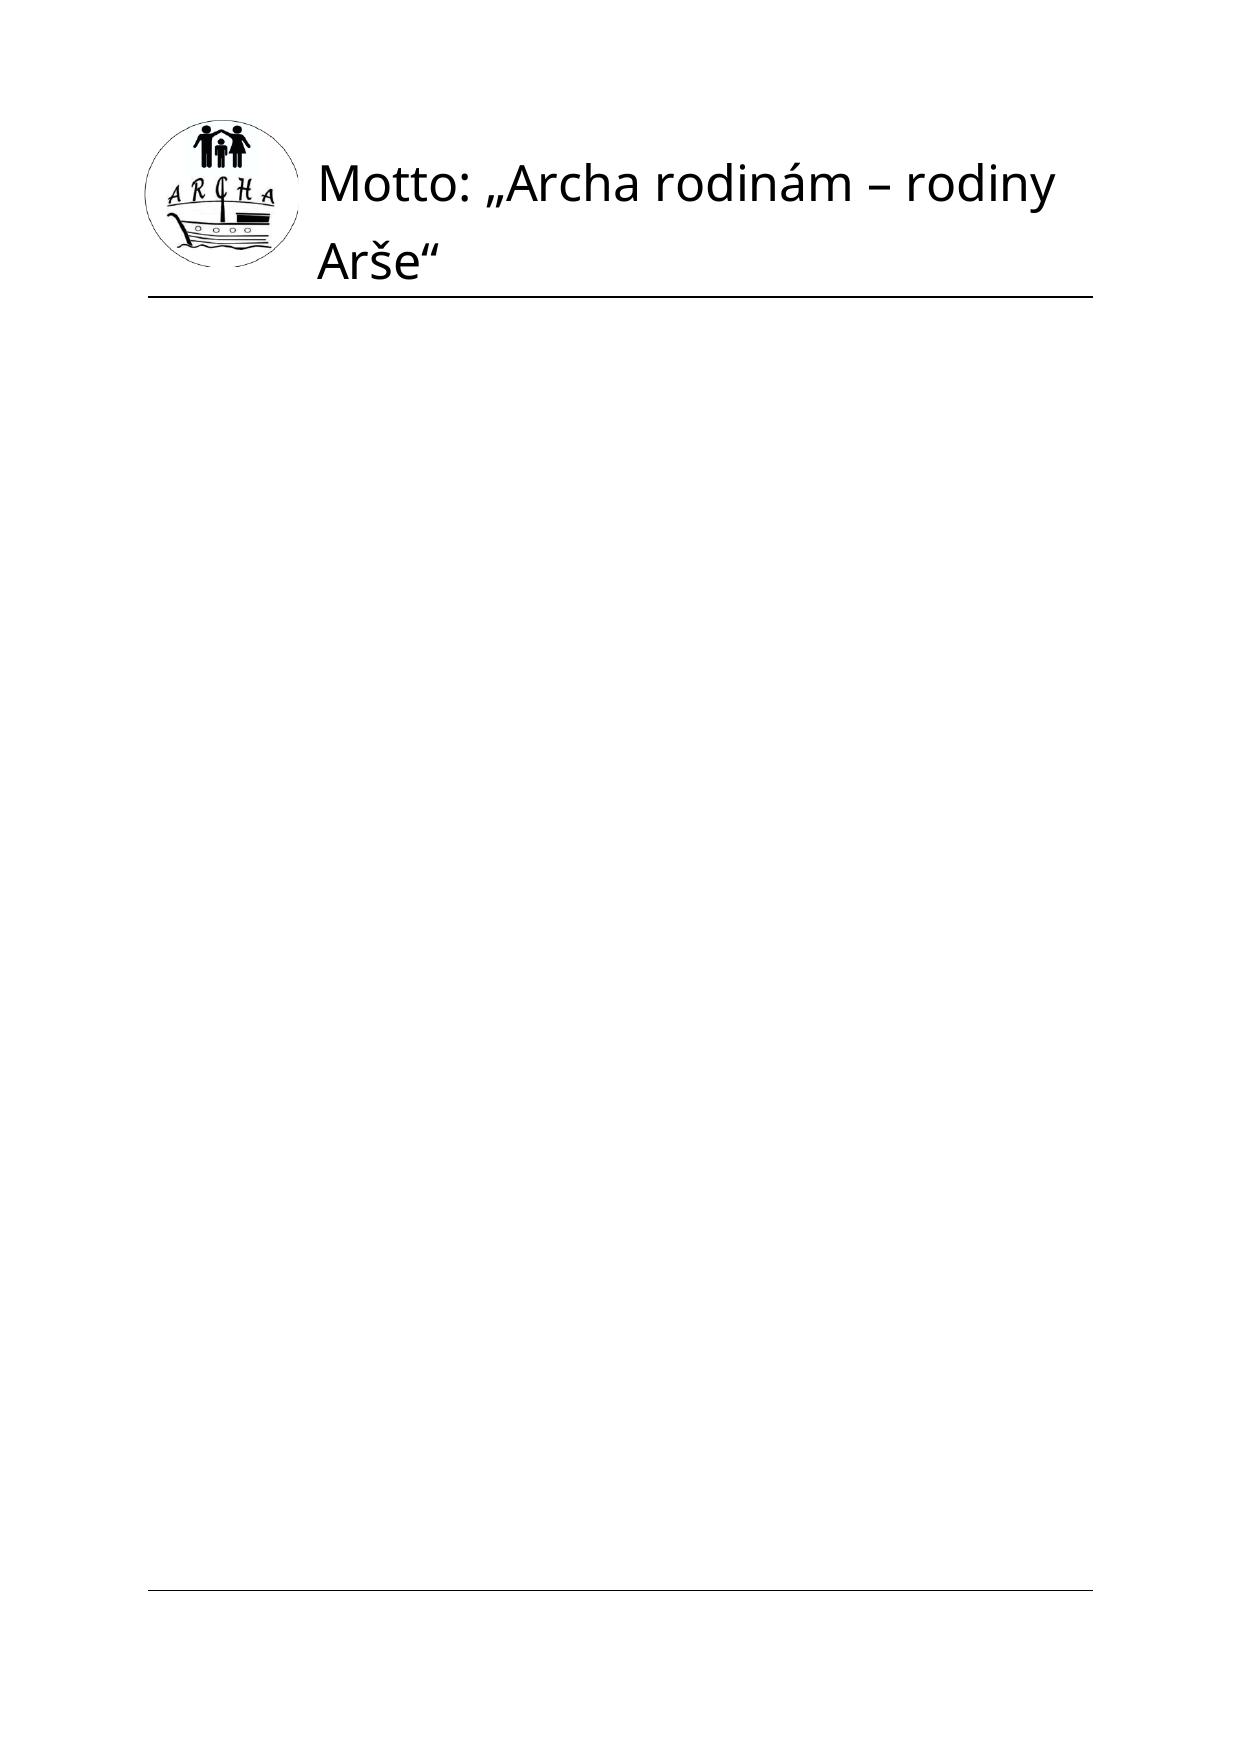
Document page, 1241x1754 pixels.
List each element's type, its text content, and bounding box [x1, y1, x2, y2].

text Motto: „Archa rodinám – rodiny Arše“ [148, 148, 1093, 296]
picture [138, 118, 298, 266]
